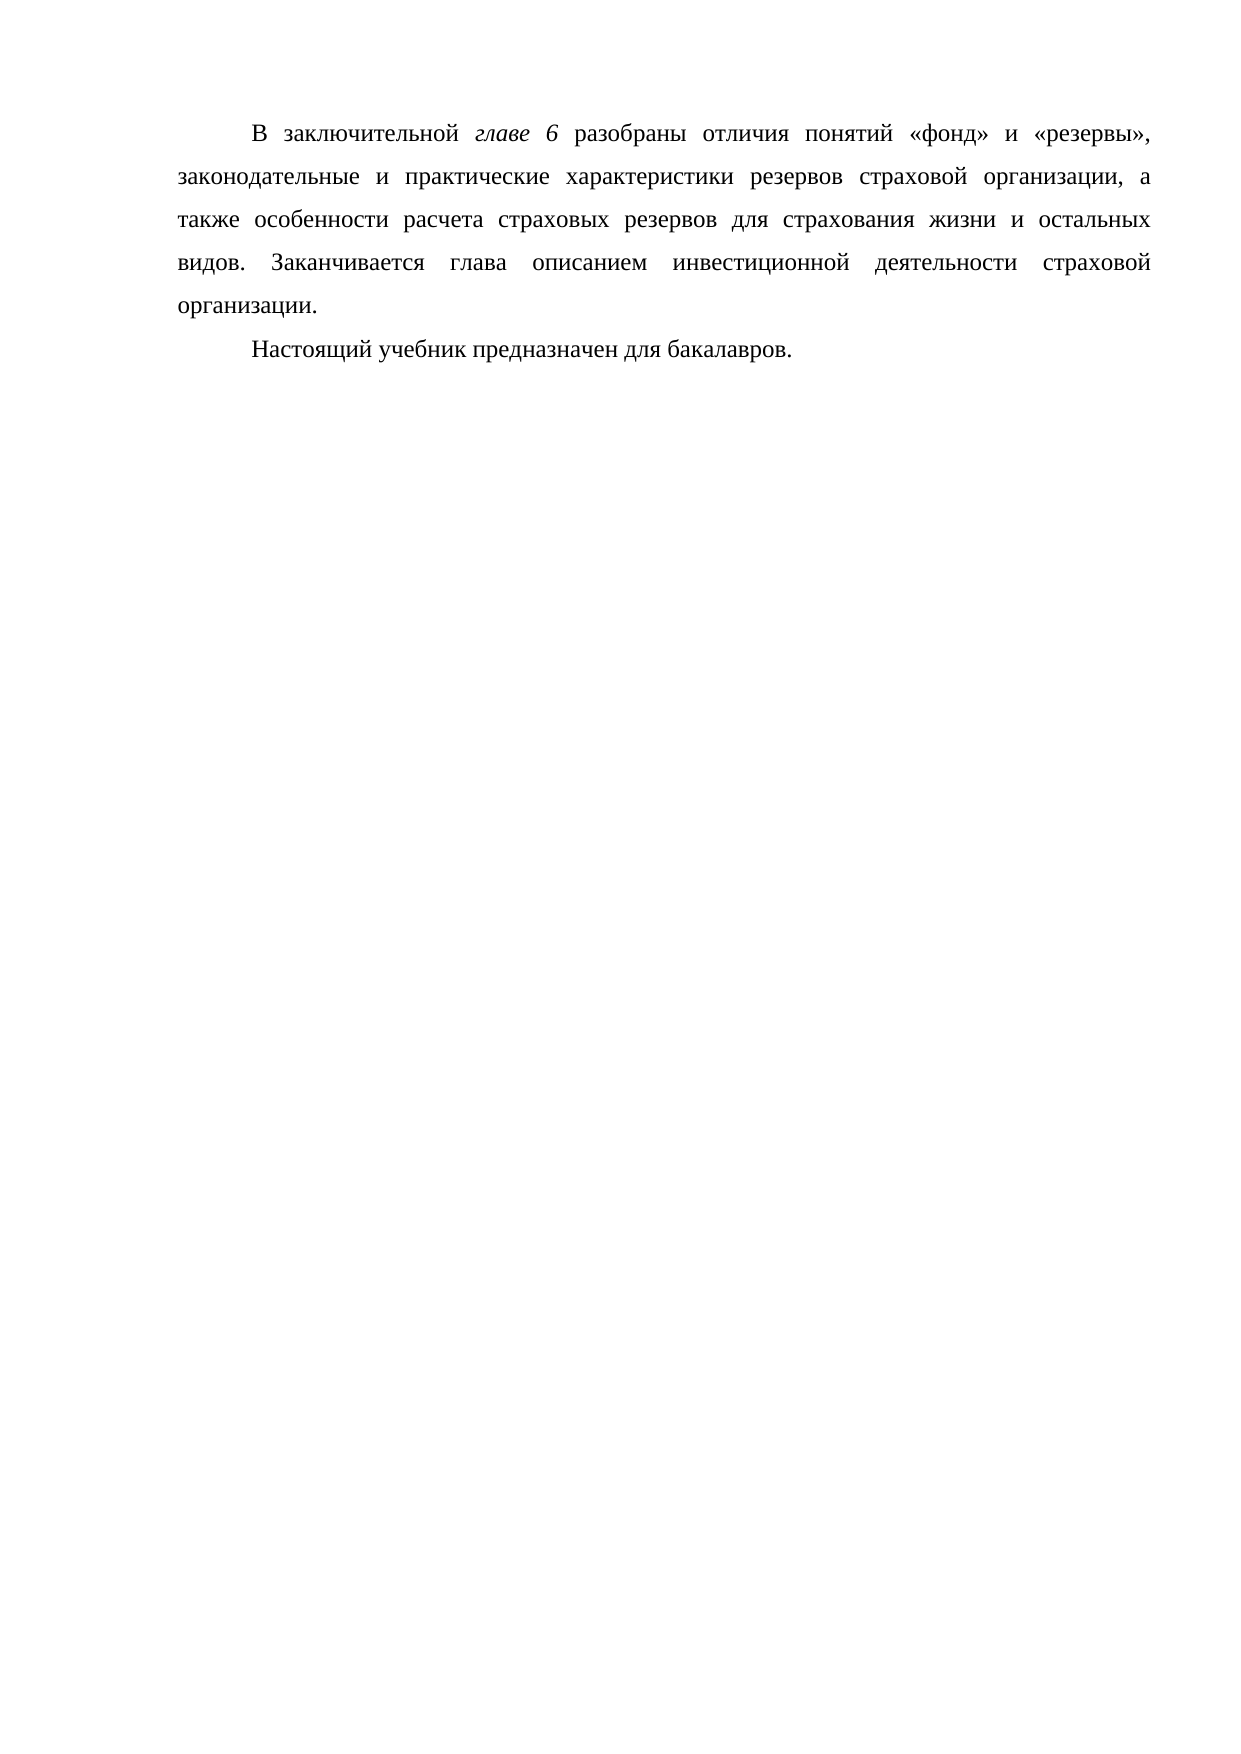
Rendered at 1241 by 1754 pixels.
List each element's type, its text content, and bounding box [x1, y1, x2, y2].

text Настоящий учебник предназначен для бакалавров. [177, 334, 1152, 362]
text В заключительной главе 6 разобраны отличия понятий «фонд» и «резервы», законодательные и практические характеристики резервов страховой организации, а также особенности расчета страховых резервов для страхования жизни и остальных видов. Заканчивается глава описанием инвестиционной деятельности страховой организации. [177, 118, 1152, 319]
